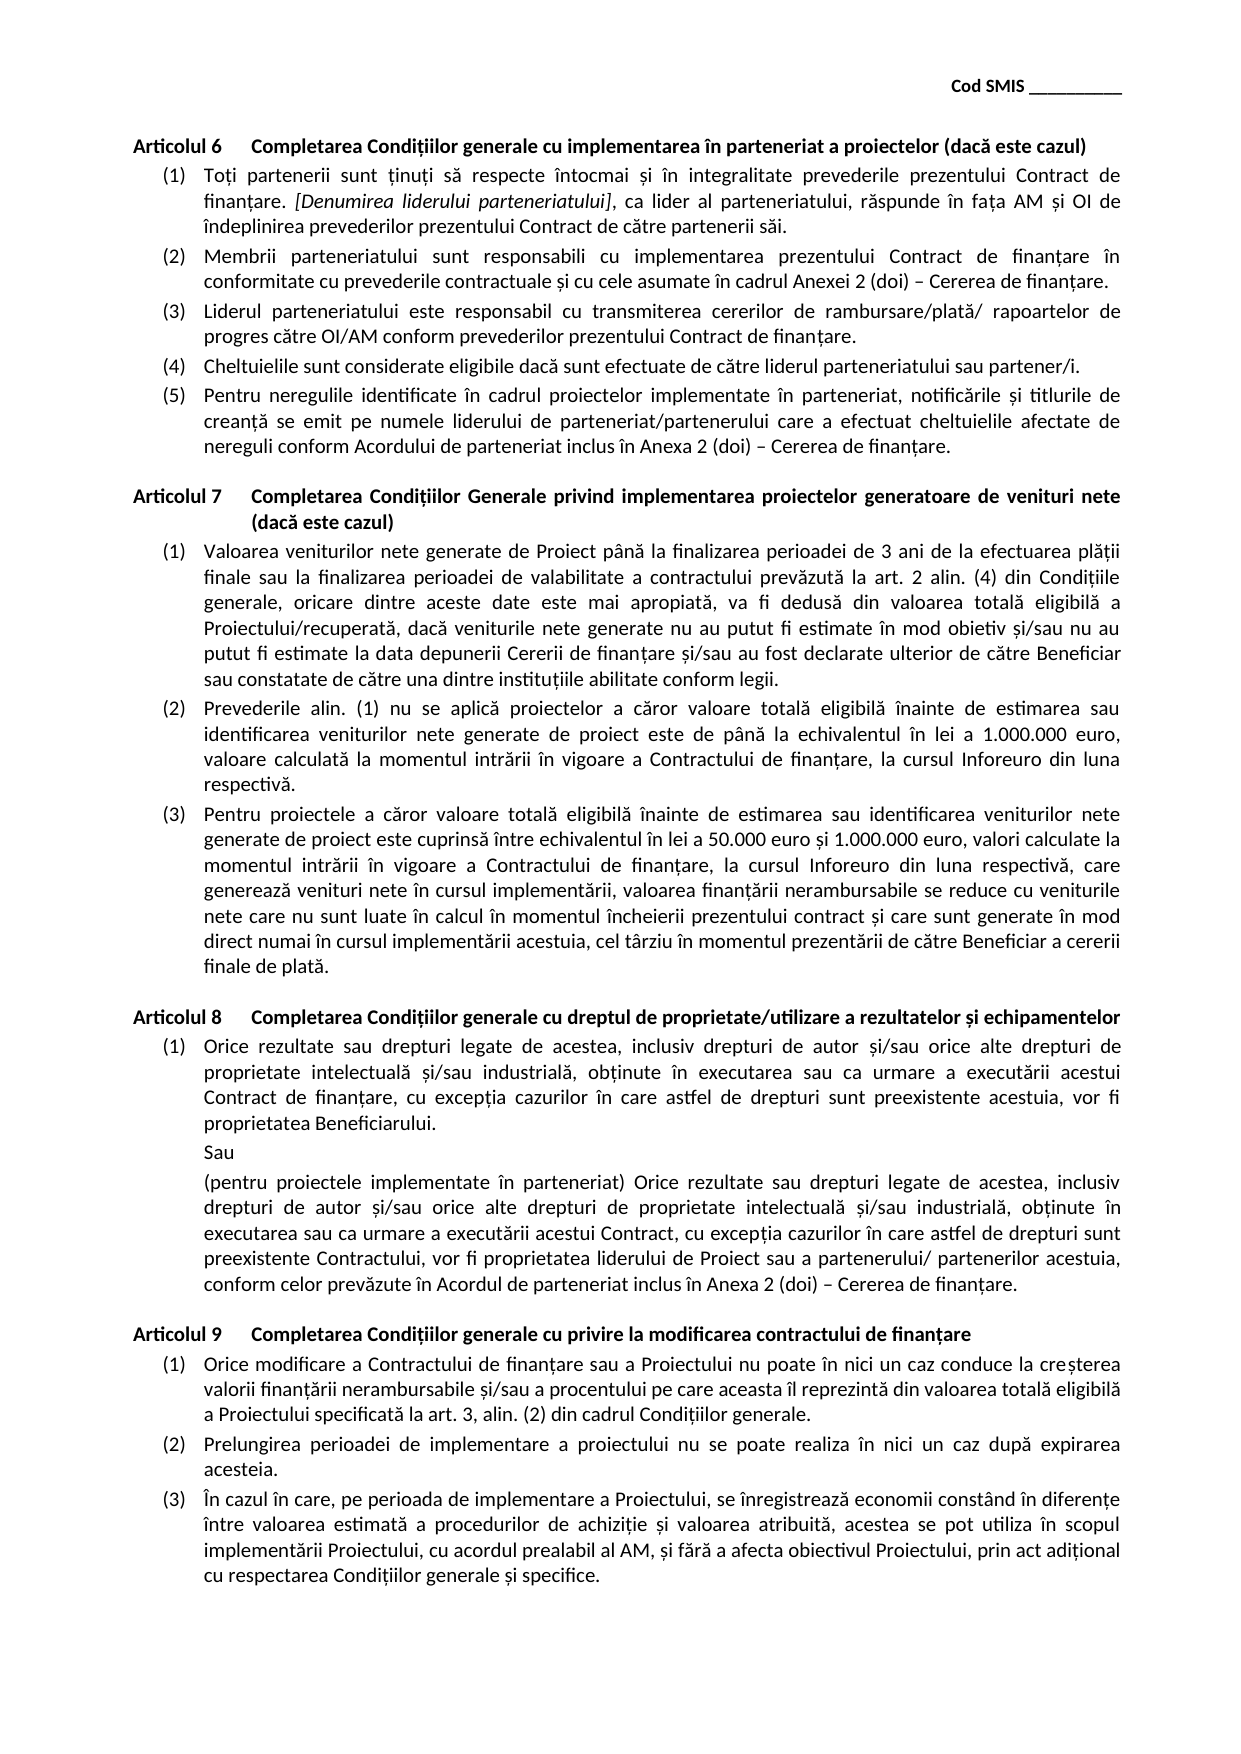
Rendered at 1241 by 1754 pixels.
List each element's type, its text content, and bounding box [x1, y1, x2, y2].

text Cheltuielile sunt considerate eligibile dacă sunt efectuate de către liderul parteneriatului sau partener/i. [162, 353, 1122, 378]
text Membrii parteneriatului sunt responsabili cu implementarea prezentului Contract de finanțare în conformitate cu prevederile contractuale și cu cele asumate în cadrul Anexei 2 (doi) – Cererea de finanțare. [162, 243, 1122, 294]
list (pentru proiectele implementate în parteneriat) Orice rezultate sau drepturi legate de acestea, inclusiv drepturi de autor şi/sau orice alte drepturi de proprietate intelectuală şi/sau industrială, obţinute în executarea sau ca urmare a executării acestui Contract, cu excepţia cazurilor în care astfel de drepturi sunt preexistente Contractului, vor fi proprietatea liderului de Proiect sau a partenerului/ partenerilor acestuia, conform celor prevăzute în Acordul de parteneriat inclus în Anexa 2 (doi) – Cererea de finanțare. [204, 1169, 1122, 1296]
text Liderul parteneriatului este responsabil cu transmiterea cererilor de rambursare/plată/ rapoartelor de progres către OI/AM conform prevederilor prezentului Contract de finanţare. [162, 298, 1122, 349]
text Pentru neregulile identificate în cadrul proiectelor implementate în parteneriat, notificările și titlurile de creanță se emit pe numele liderului de parteneriat/partenerului care a efectuat cheltuielile afectate de nereguli conform Acordului de parteneriat inclus în Anexa 2 (doi) – Cererea de finanțare. [162, 382, 1122, 459]
text Orice modificare a Contractului de finanțare sau a Proiectului nu poate în nici un caz conduce la creşterea valorii finanţării nerambursabile şi/sau a procentului pe care aceasta îl reprezintă din valoarea totală eligibilă a Proiectului specificată la art. 3, alin. (2) din cadrul Condițiilor generale. [162, 1351, 1122, 1427]
text Prelungirea perioadei de implementare a proiectului nu se poate realiza în nici un caz după expirarea acesteia. [162, 1431, 1122, 1482]
text Toţi partenerii sunt ţinuţi să respecte întocmai şi în integralitate prevederile prezentului Contract de finanțare. [Denumirea liderului parteneriatului], ca lider al parteneriatului, răspunde în faţa AM şi OI de îndeplinirea prevederilor prezentului Contract de către partenerii săi. [162, 162, 1122, 239]
text Completarea Condițiilor generale cu implementarea în parteneriat a proiectelor (dacă este cazul) [133, 133, 1122, 158]
text Valoarea veniturilor nete generate de Proiect până la finalizarea perioadei de 3 ani de la efectuarea plății finale sau la finalizarea perioadei de valabilitate a contractului prevăzută la art. 2 alin. (4) din Condițiile generale, oricare dintre aceste date este mai apropiată, va fi dedusă din valoarea totală eligibilă a Proiectului/recuperată, dacă veniturile nete generate nu au putut fi estimate în mod obietiv și/sau nu au putut fi estimate la data depunerii Cererii de finanţare şi/sau au fost declarate ulterior de către Beneficiar sau constatate de către una dintre instituţiile abilitate conform legii. [162, 539, 1122, 691]
text Completarea Condițiilor generale cu privire la modificarea contractului de finanțare [133, 1321, 1122, 1347]
text Pentru proiectele a căror valoare totală eligibilă înainte de estimarea sau identificarea veniturilor nete generate de proiect este cuprinsă între echivalentul în lei a 50.000 euro și 1.000.000 euro, valori calculate la momentul intrării în vigoare a Contractului de finanțare, la cursul Inforeuro din luna respectivă, care generează venituri nete în cursul implementării, valoarea finanțării nerambursabile se reduce cu veniturile nete care nu sunt luate în calcul în momentul încheierii prezentului contract și care sunt generate în mod direct numai în cursul implementării acestuia, cel târziu în momentul prezentării de către Beneficiar a cererii finale de plată. [162, 801, 1122, 979]
text Completarea Condițiilor generale cu dreptul de proprietate/utilizare a rezultatelor și echipamentelor [133, 1004, 1122, 1029]
text Orice rezultate sau drepturi legate de acestea, inclusiv drepturi de autor şi/sau orice alte drepturi de proprietate intelectuală şi/sau industrială, obţinute în executarea sau ca urmare a executării acestui Contract de finanțare, cu excepţia cazurilor în care astfel de drepturi sunt preexistente acestuia, vor fi proprietatea Beneficiarului. [162, 1034, 1122, 1135]
text Prevederile alin. (1) nu se aplică proiectelor a căror valoare totală eligibilă înainte de estimarea sau identificarea veniturilor nete generate de proiect este de până la echivalentul în lei a 1.000.000 euro, valoare calculată la momentul intrării în vigoare a Contractului de finanțare, la cursul Inforeuro din luna respectivă. [162, 695, 1122, 797]
list Sau [204, 1139, 1122, 1165]
text În cazul în care, pe perioada de implementare a Proiectului, se înregistrează economii constând în diferențe între valoarea estimată a procedurilor de achiziție și valoarea atribuită, acestea se pot utiliza în scopul implementării Proiectului, cu acordul prealabil al AM, și fără a afecta obiectivul Proiectului, prin act adițional cu respectarea Condițiilor generale și specifice. [162, 1486, 1122, 1588]
text Completarea Condițiilor Generale privind implementarea proiectelor generatoare de venituri nete (dacă este cazul) [133, 484, 1122, 534]
